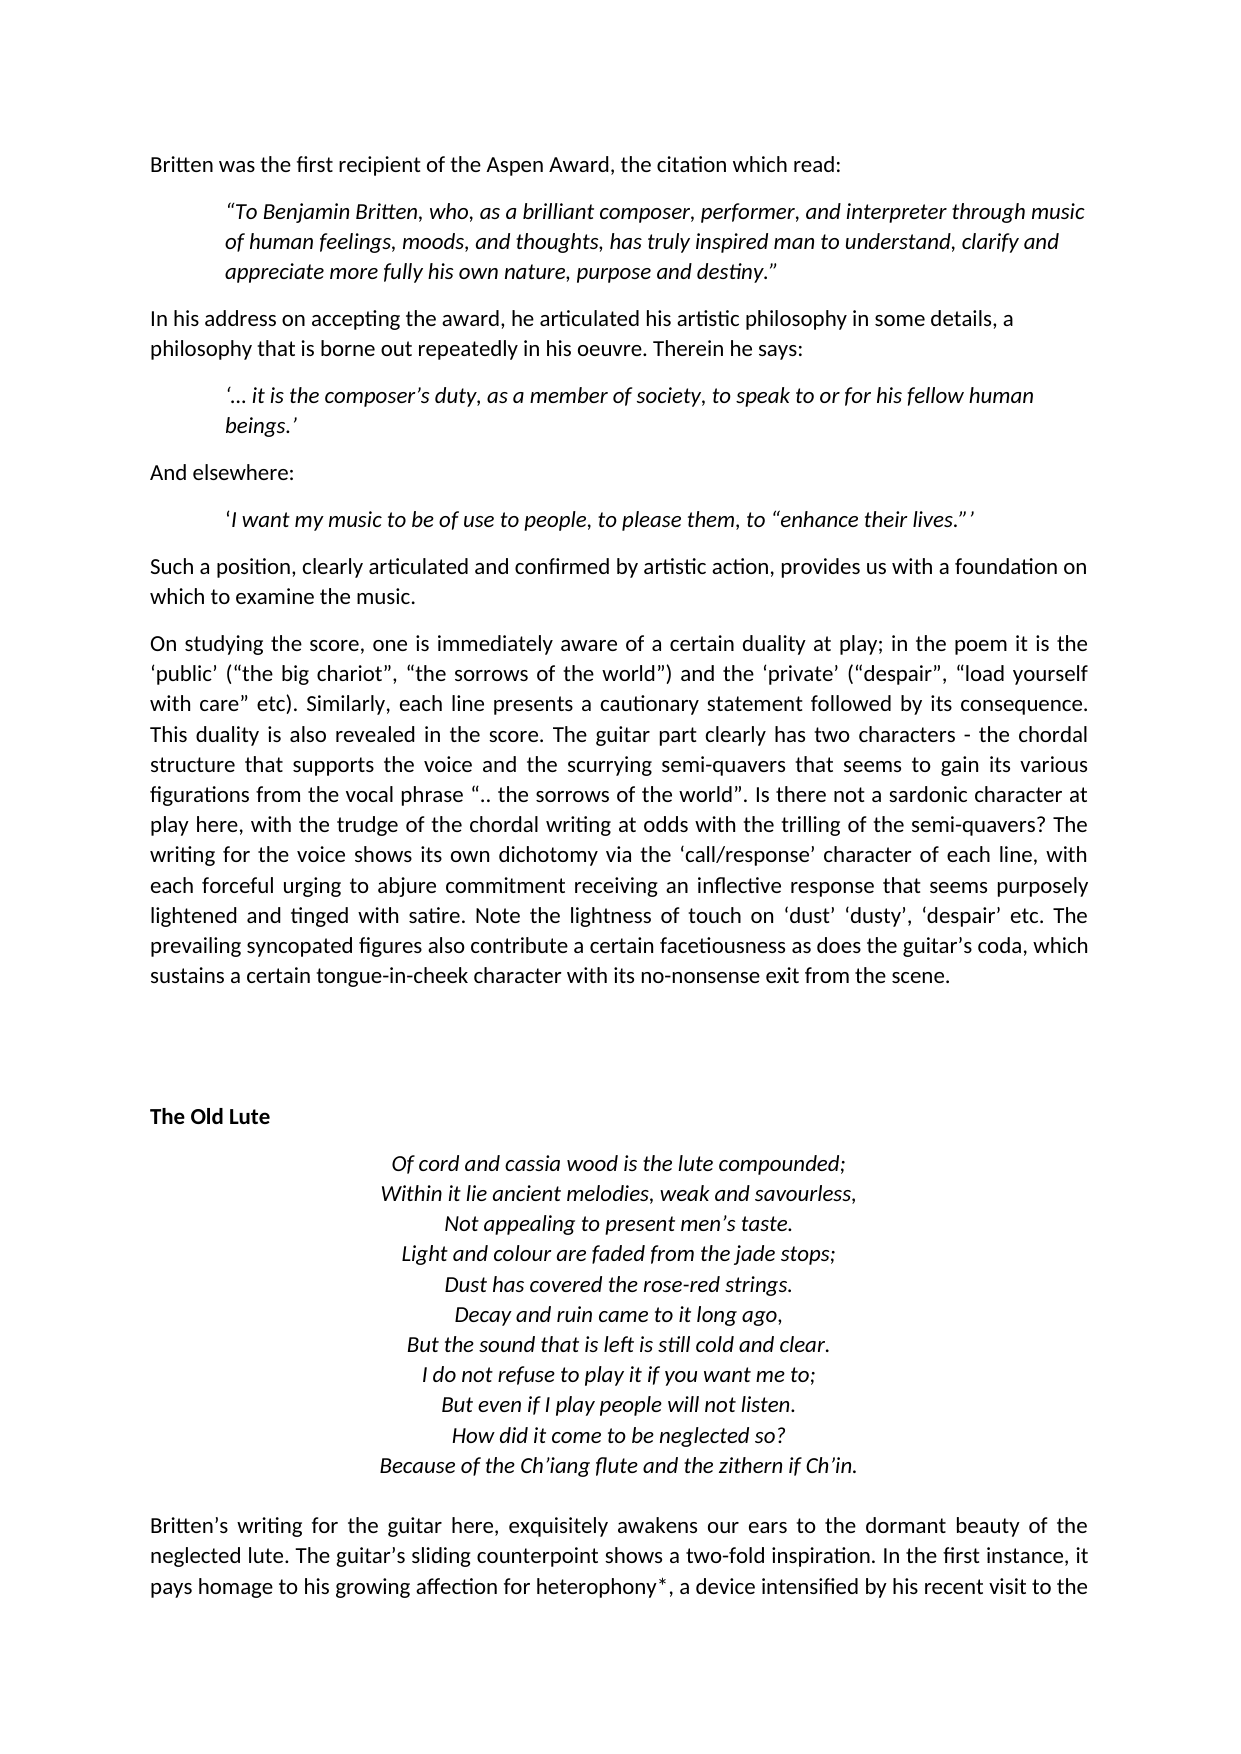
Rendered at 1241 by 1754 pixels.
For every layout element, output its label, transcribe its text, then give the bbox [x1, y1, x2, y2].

text Because of the Ch’iang flute and the zithern if Ch’in. [150, 1451, 1090, 1479]
text Such a position, clearly articulated and confirmed by artistic action, provides us with a foundation on which to examine the music. [150, 552, 1090, 610]
text Dust has covered the rose-red strings. [150, 1270, 1090, 1298]
text I do not refuse to play it if you want me to; [150, 1360, 1090, 1388]
text But the sound that is left is still cold and clear. [150, 1330, 1090, 1358]
text ‘… it is the composer’s duty, as a member of society, to speak to or for his fellow human beings.’ [225, 381, 1090, 439]
text “To Benjamin Britten, who, as a brilliant composer, performer, and interpreter through music of human feelings, moods, and thoughts, has truly inspired man to understand, clarify and appreciate more fully his own nature, purpose and destiny.” [225, 197, 1090, 285]
text Within it lie ancient melodies, weak and savourless, [150, 1179, 1090, 1207]
text On studying the score, one is immediately aware of a certain duality at play; in the poem it is the ‘public’ (“the big chariot”, “the sorrows of the world”) and the ‘private’ (“despair”, “load yourself with care” etc). Similarly, each line presents a cautionary statement followed by its consequence. This duality is also revealed in the score. The guitar part clearly has two characters - the chordal structure that supports the voice and the scurrying semi-quavers that seems to gain its various figurations from the vocal phrase “.. the sorrows of the world”. Is there not a sardonic character at play here, with the trudge of the chordal writing at odds with the trilling of the semi-quavers? The writing for the voice shows its own dichotomy via the ‘call/response’ character of each line, with each forceful urging to abjure commitment receiving an inflective response that seems purposely lightened and tinged with satire. Note the lightness of touch on ‘dust’ ‘dusty’, ‘despair’ etc. The prevailing syncopated figures also contribute a certain facetiousness as does the guitar’s coda, which sustains a certain tongue-in-cheek character with its no-nonsense exit from the scene. [150, 629, 1090, 989]
text Light and colour are faded from the jade stops; [150, 1239, 1090, 1268]
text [150, 1511, 1090, 1600]
text How did it come to be neglected so? [150, 1421, 1090, 1449]
text In his address on accepting the award, he articulated his artistic philosophy in some details, a philosophy that is borne out repeatedly in his oeuvre. Therein he says: [150, 304, 1090, 362]
text And elsewhere: [150, 458, 1090, 486]
text Of cord and cassia wood is the lute compounded; [150, 1149, 1090, 1177]
text Not appealing to present men’s taste. [150, 1209, 1090, 1237]
text The Old Lute [150, 1102, 1090, 1130]
text But even if I play people will not listen. [150, 1391, 1090, 1419]
text ‘I want my music to be of use to people, to please them, to “enhance their lives.”’ [150, 505, 1090, 533]
text Decay and ruin came to it long ago, [150, 1300, 1090, 1328]
text Britten was the first recipient of the Aspen Award, the citation which read: [150, 150, 1090, 178]
